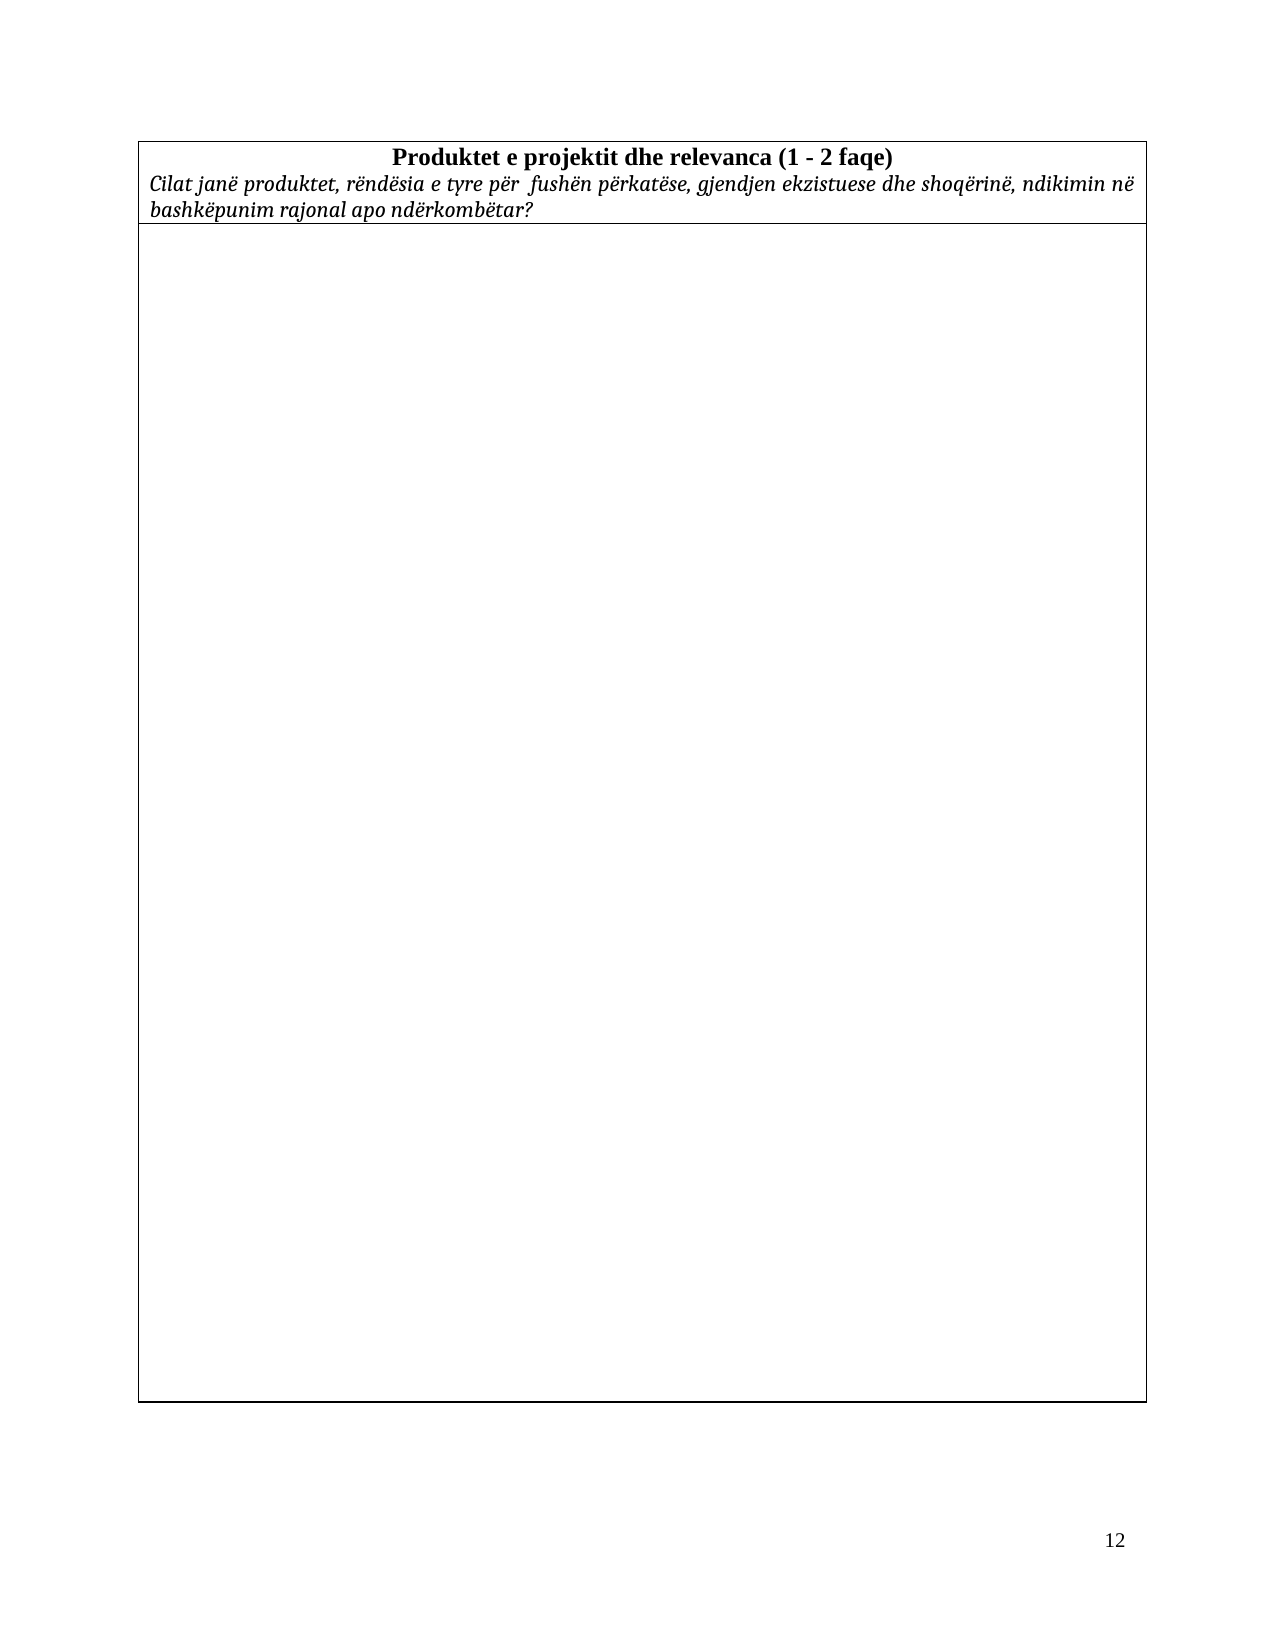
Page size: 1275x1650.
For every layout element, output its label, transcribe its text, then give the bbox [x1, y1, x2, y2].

table_cell [139, 224, 1146, 1401]
table_header Produktet e projektit dhe relevanca (1 - 2 faqe) Cilat janë produktet, rëndësia e tyre për fushën përkatëse, gjendjen ekzistuese dhe shoqërinë, ndikimin në bashkëpunim rajonal apo ndërkombëtar? [139, 142, 1146, 223]
